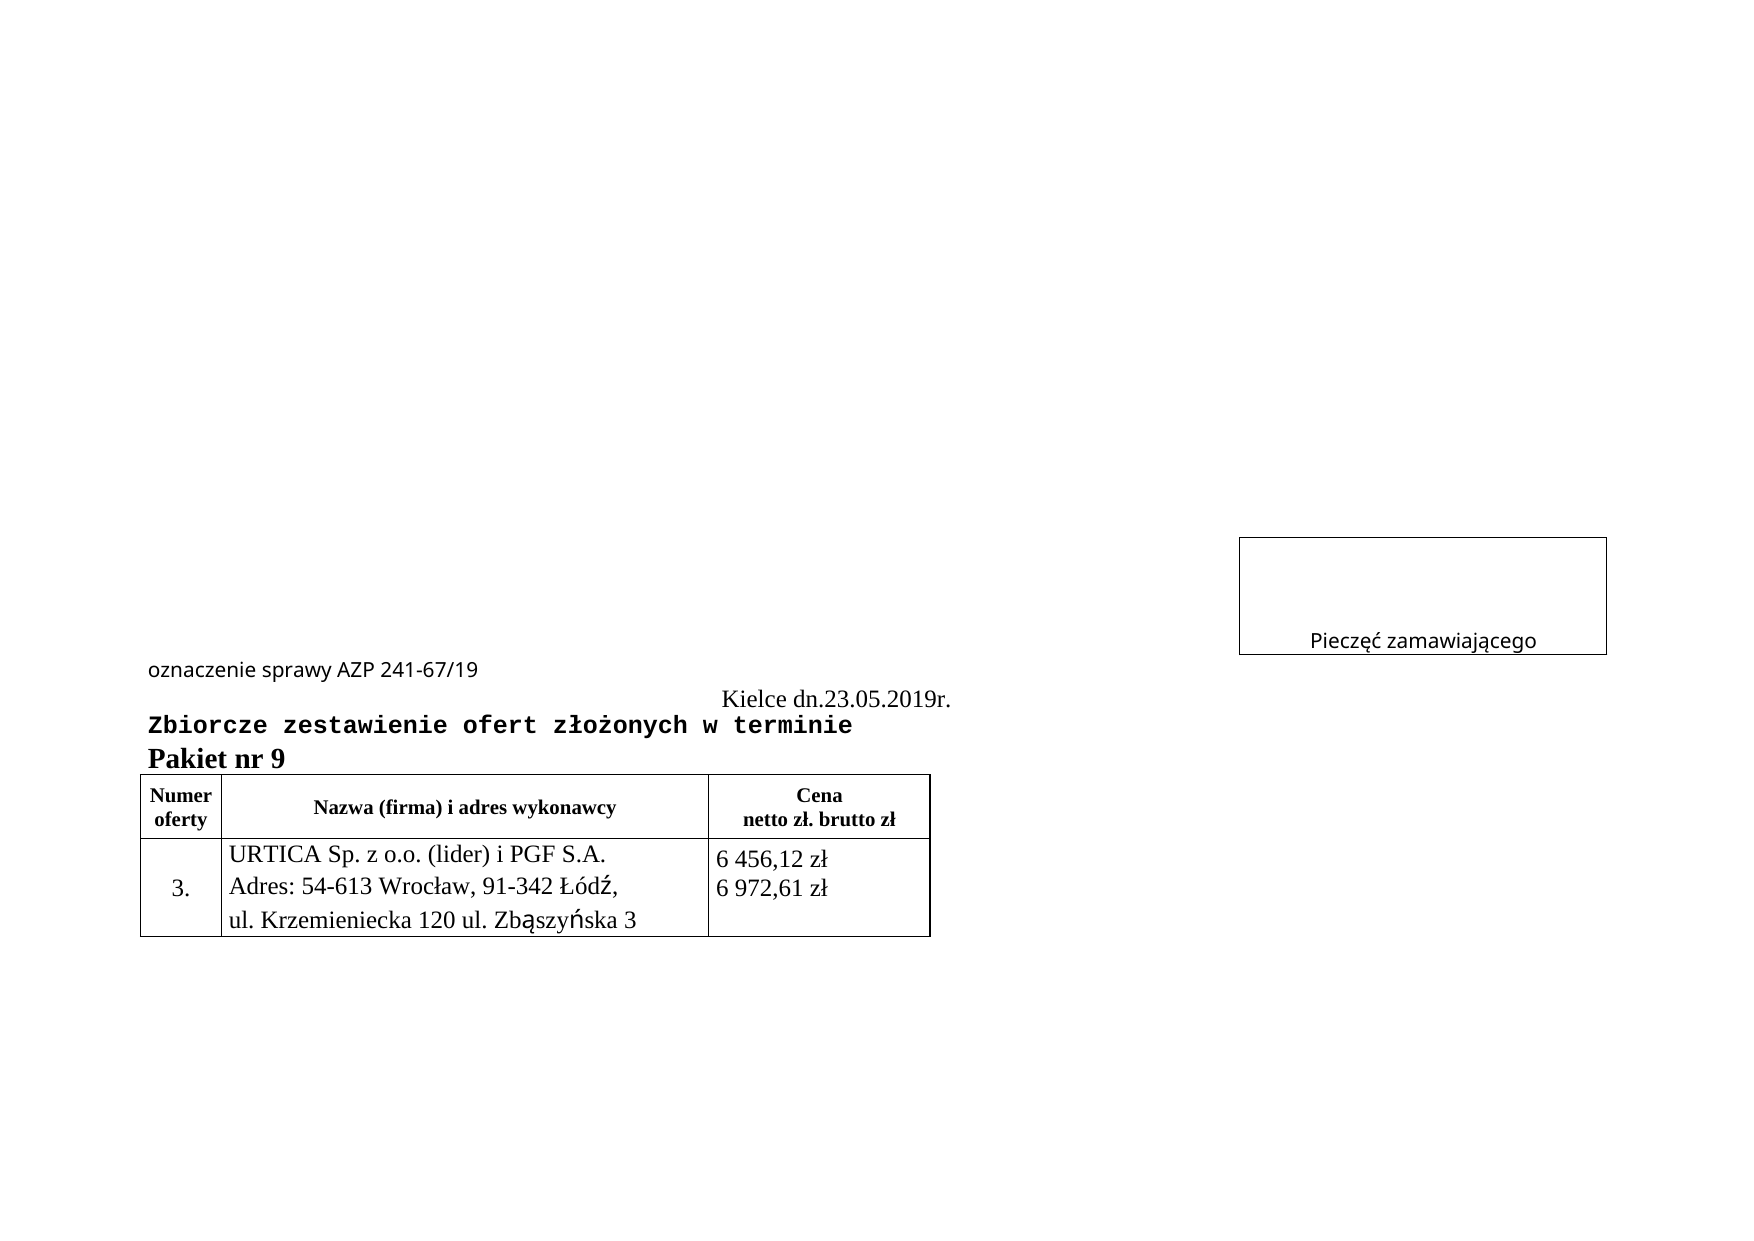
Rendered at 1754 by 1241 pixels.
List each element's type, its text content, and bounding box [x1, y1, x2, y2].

text oznaczenie sprawy AZP 241-67/19 [148, 655, 1606, 684]
text Pieczęć zamawiającego [1240, 623, 1606, 654]
subtitle Zbiorcze zestawienie ofert złożonych w terminie [148, 712, 1606, 741]
table_header Numer oferty [141, 775, 221, 838]
text Kielce dn.23.05.2019r. [148, 684, 1606, 712]
table_cell URTICA Sp. z o.o. (lider) i PGF S.A. Adres: 54-613 Wrocław, 91-342 Łódź, ul. Krzemieniecka 120 ul. Zbąszyńska 3 [222, 839, 708, 936]
text Pakiet nr 9 [148, 741, 1606, 774]
table_cell 3. [141, 839, 221, 936]
table_header Nazwa (firma) i adres wykonawcy [222, 775, 708, 838]
table_header Cena netto zł. brutto zł [709, 775, 929, 838]
table_cell 6 456,12 zł 6 972,61 zł [709, 839, 929, 936]
